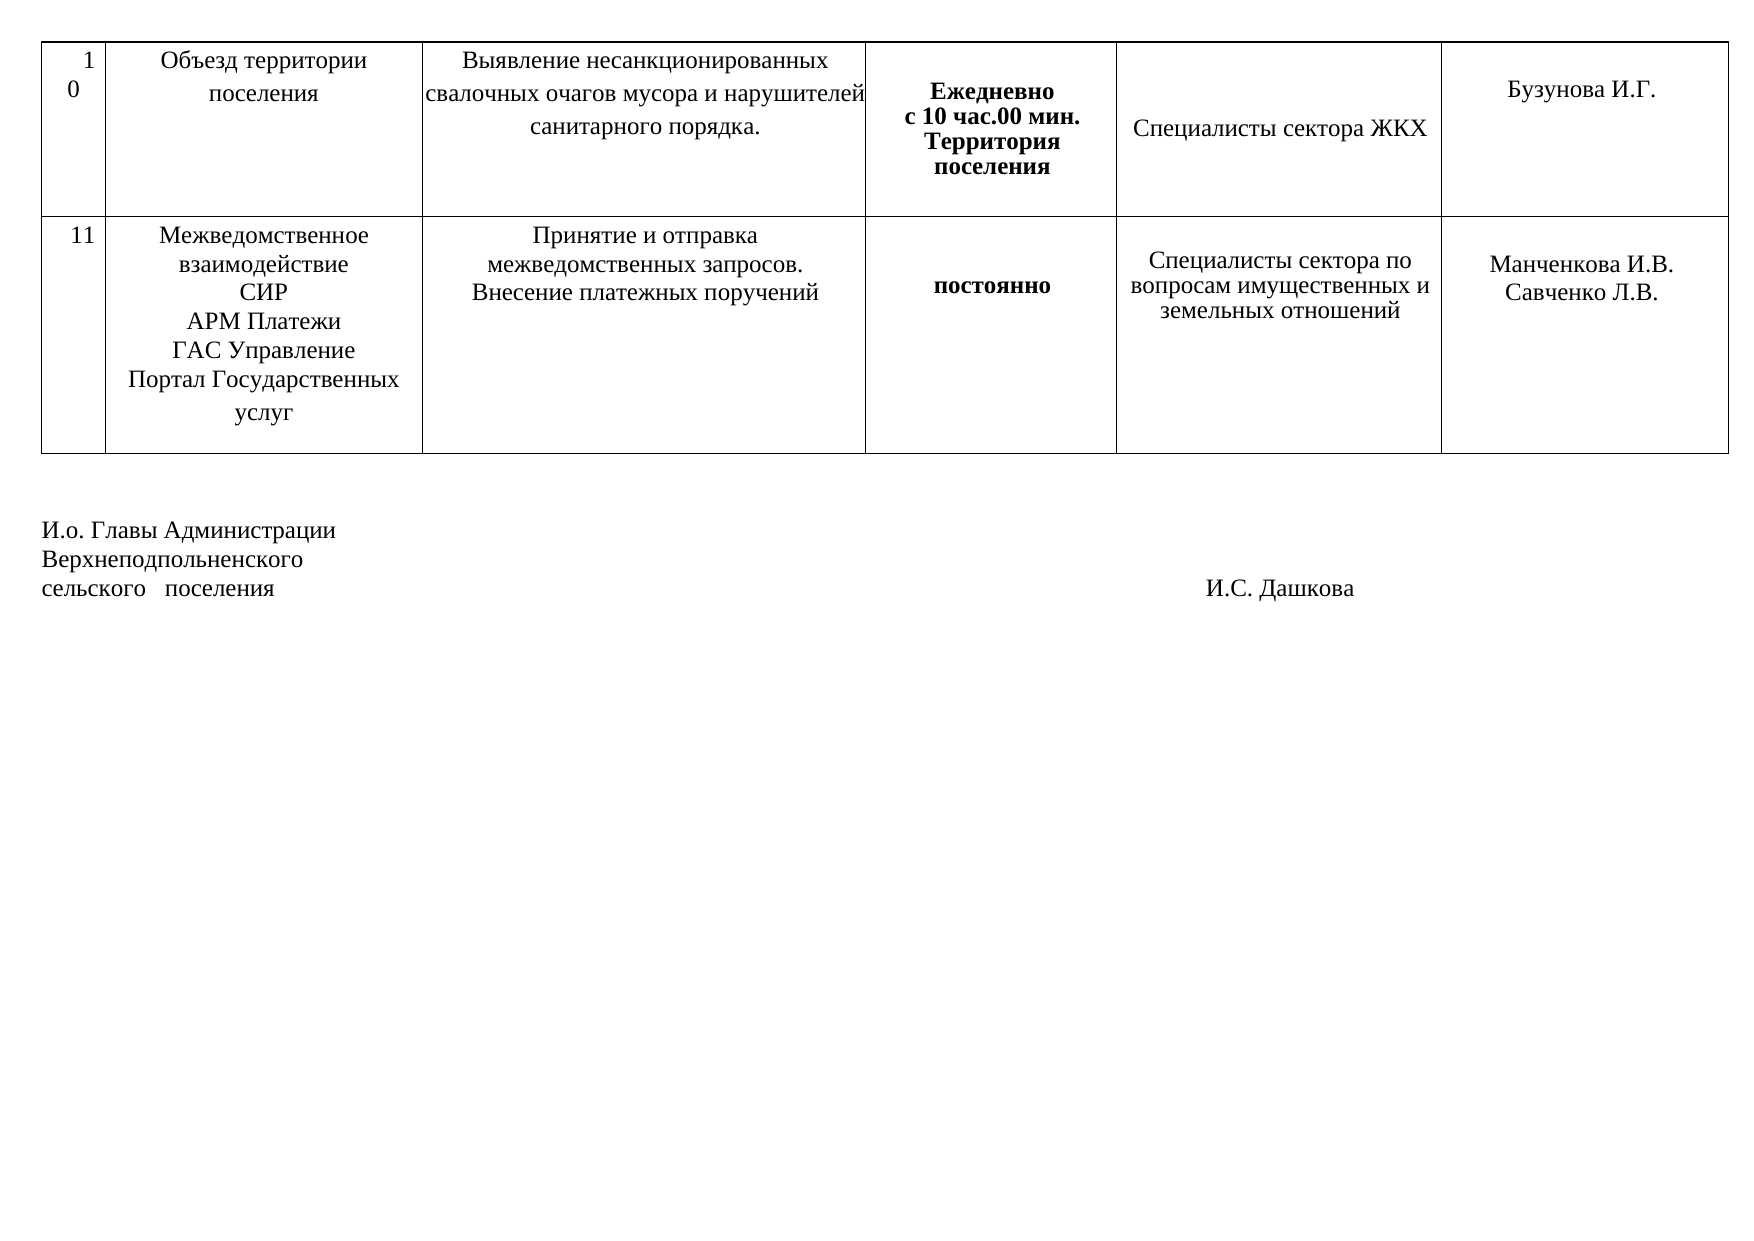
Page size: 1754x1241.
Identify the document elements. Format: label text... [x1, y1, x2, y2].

table_cell Выявление несанкционированных свалочных очагов мусора и нарушителей санитарного порядка. [423, 43, 865, 216]
table_cell постоянно [866, 217, 1116, 453]
table_cell Межведомственное взаимодействие СИР АРМ Платежи ГАС Управление Портал Государственных услуг [106, 217, 422, 453]
table_cell Манченкова И.В. Савченко Л.В. [1442, 217, 1728, 453]
table_cell Специалисты сектора ЖКХ [1117, 43, 1441, 216]
table_cell Специалисты сектора по вопросам имущественных и земельных отношений [1117, 217, 1441, 453]
text сельского поселения И.С. Дашкова [41, 573, 1713, 601]
table_cell 11 [42, 217, 105, 453]
table_cell Принятие и отправка межведомственных запросов. Внесение платежных поручений [423, 217, 865, 453]
table_cell 10 [42, 43, 105, 216]
text И.о. Главы Администрации [41, 515, 1713, 544]
table_cell Бузунова И.Г. [1442, 43, 1728, 216]
table_cell Объезд территории поселения [106, 43, 422, 216]
table_cell Ежедневно с 10 час.00 мин. Территория поселения [866, 43, 1116, 216]
text Верхнеподпольненского [41, 544, 1713, 573]
